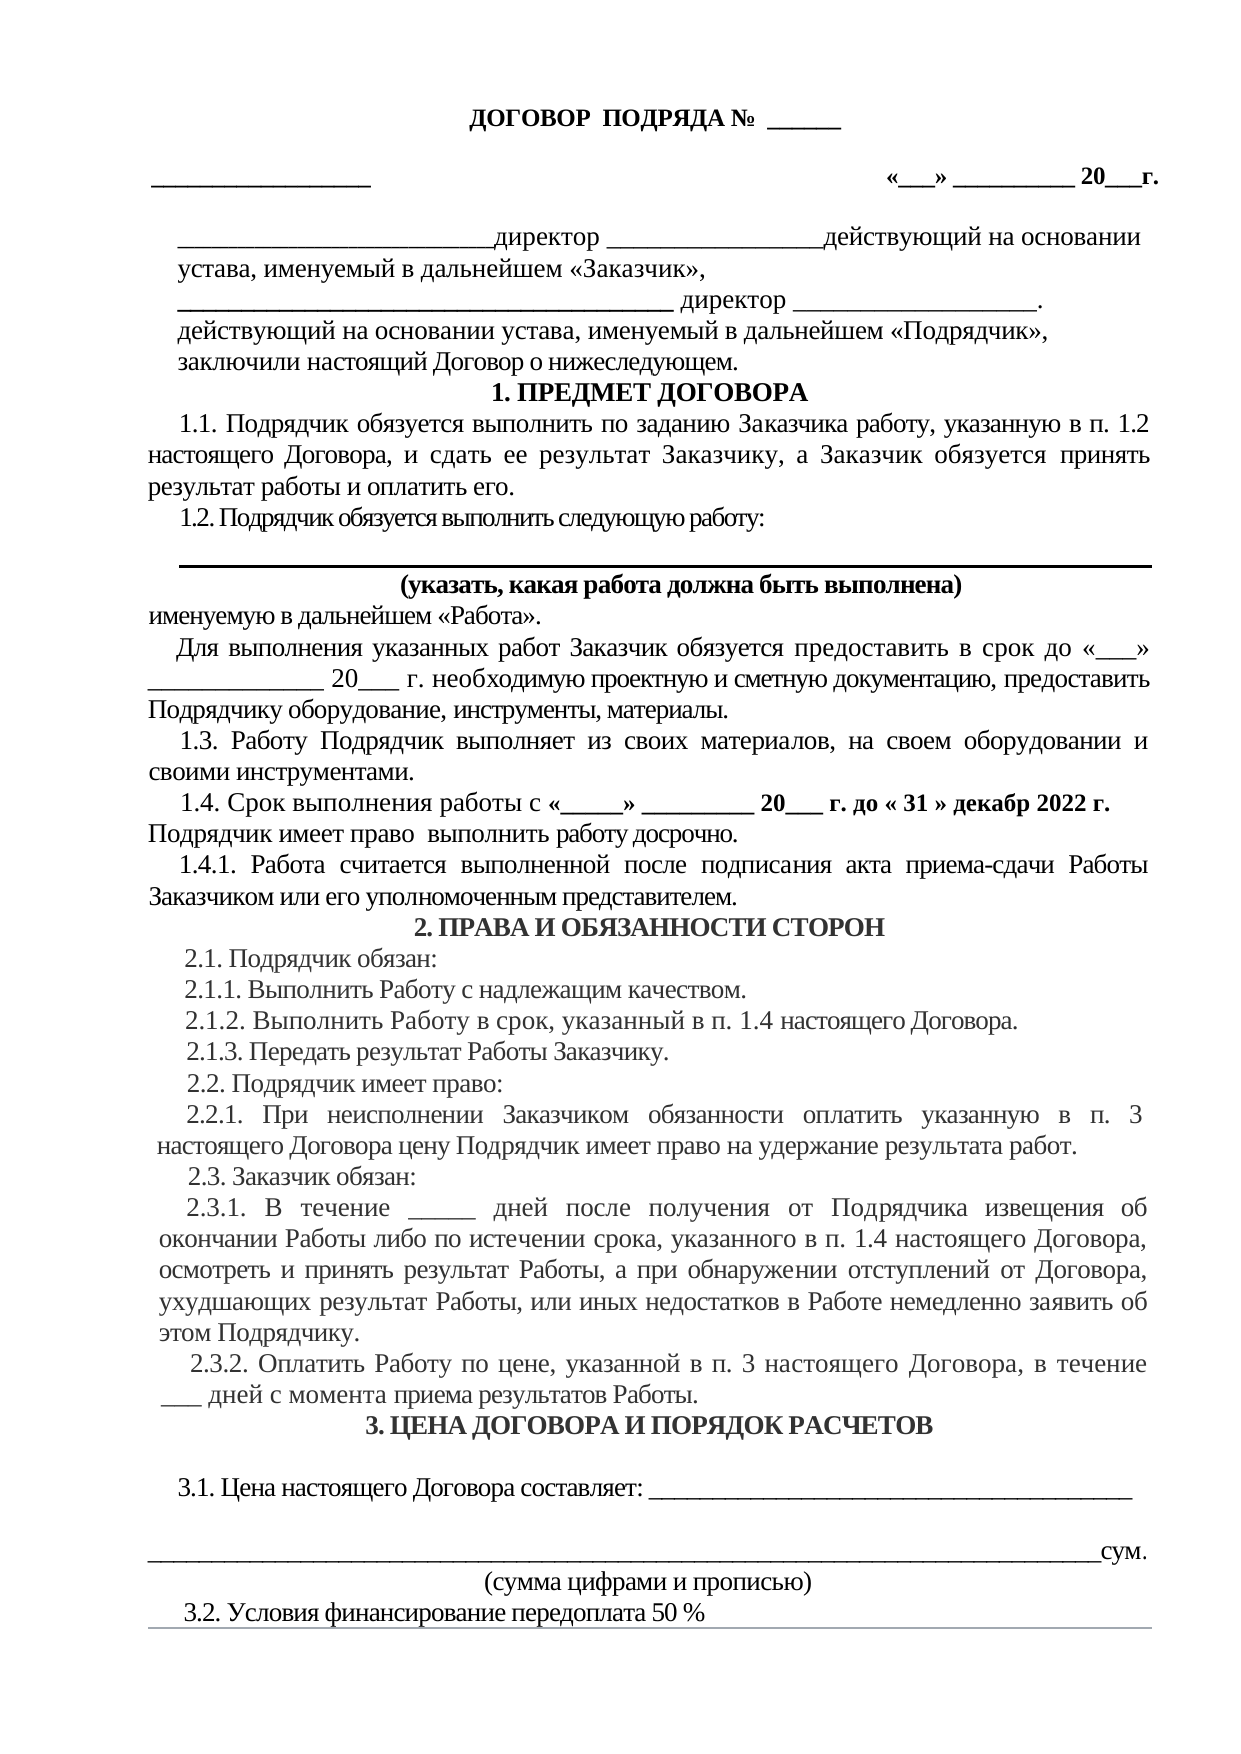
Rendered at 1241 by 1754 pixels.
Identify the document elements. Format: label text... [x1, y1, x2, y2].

text 1.4. Срок выполнения работы с «_____» _________ 20___ г. до « 31 » декабр 2022 г. [180, 786, 1152, 817]
text 1.4.1. Работа считается выполненной после подписания акта приема-сдачи Работы Заказчиком или его уполномоченным представителем. [148, 849, 1149, 911]
text 2.1.3. Передать результат Работы Заказчику. [152, 1036, 1152, 1067]
text именуемую в дальнейшем «Работа». [148, 599, 1152, 631]
text 2.2. Подрядчик имеет право: [187, 1067, 1152, 1098]
text (указать, какая работа должна быть выполнена) [179, 568, 1152, 599]
text 1. ПРЕДМЕТ ДОГОВОРА [148, 376, 1152, 407]
text 2.3. Заказчик обязан: [188, 1160, 1152, 1191]
text 2. ПРАВА И ОБЯЗАННОСТИ СТОРОН [148, 911, 1152, 942]
subtitle 3.2. Условия финансирование передоплата 50 % [148, 1596, 1152, 1627]
text 3. ЦЕНА ДОГОВОРА И ПОРЯДОК РАСЧЕТОВ [148, 1409, 1152, 1440]
text 1.2. Подрядчик обязуется выполнить следующую работу: [179, 501, 1152, 532]
text 3.1. Цена настоящего Договора составляет: ______________________________________ [177, 1472, 1152, 1503]
text 2.1.1. Выполнить Работу с надлежащим качеством. [184, 973, 1152, 1004]
text Подрядчик имеет право выполнить работу досрочно. [148, 817, 1149, 849]
text __________________ «___» __________ 20___г. [148, 161, 1162, 190]
text 2.3.2. Оплатить Работу по цене, указанной в п. 3 настоящего Договора, в течение ___ дней с момента приема результатов Работы. [161, 1347, 1148, 1409]
text Для выполнения указанных работ Заказчик обязуется предоставить в срок до «___» _____________ 20___ г. необходимую проектную и сметную документацию, предоставить Подрядчику оборудование, инструменты, материалы. [148, 631, 1150, 724]
text _____________________________________директор ________________действующий на основании устава, именуемый в дальнейшем «Заказчик», _______________________________________ директор __________________. действующий на основании устава, именуемый в дальнейшем «Подрядчик», заключили настоящий Договор о нижеследующем. [177, 220, 1152, 376]
text 2.1. Подрядчик обязан: [184, 942, 1152, 973]
text 2.2.1. При неисполнении Заказчиком обязанности оплатить указанную в п. 3 настоящего Договора цену Подрядчик имеет право на удержание результата работ. [157, 1098, 1143, 1160]
text 1.3. Работу Подрядчик выполняет из своих материалов, на своем оборудовании и своими инструментами. [148, 724, 1149, 786]
text (сумма цифрами и прописью) [148, 1565, 1149, 1596]
text 2.1.2. Выполнить Работу в срок, указанный в п. 1.4 настоящего Договора. [155, 1004, 1140, 1036]
text ___________________________________________________________________________сум. [148, 1534, 1152, 1565]
text ДОГОВОР ПОДРЯДА № ______ [148, 103, 1162, 132]
text 2.3.1. В течение _____ дней после получения от Подрядчика извещения об окончании Работы либо по истечении срока, указанного в п. 1.4 настоящего Договора, осмотреть и принять результат Работы, а при обнаружении отступлений от Договора, ухудшающих результат Работы, или иных недостатков в Работе немедленно заявить об этом Подрядчику. [159, 1191, 1148, 1347]
text 1.1. Подрядчик обязуется выполнить по заданию Заказчика работу, указанную в п. 1.2 настоящего Договора, и сдать ее результат Заказчику, а Заказчик обязуется принять результат работы и оплатить его. [148, 407, 1150, 501]
